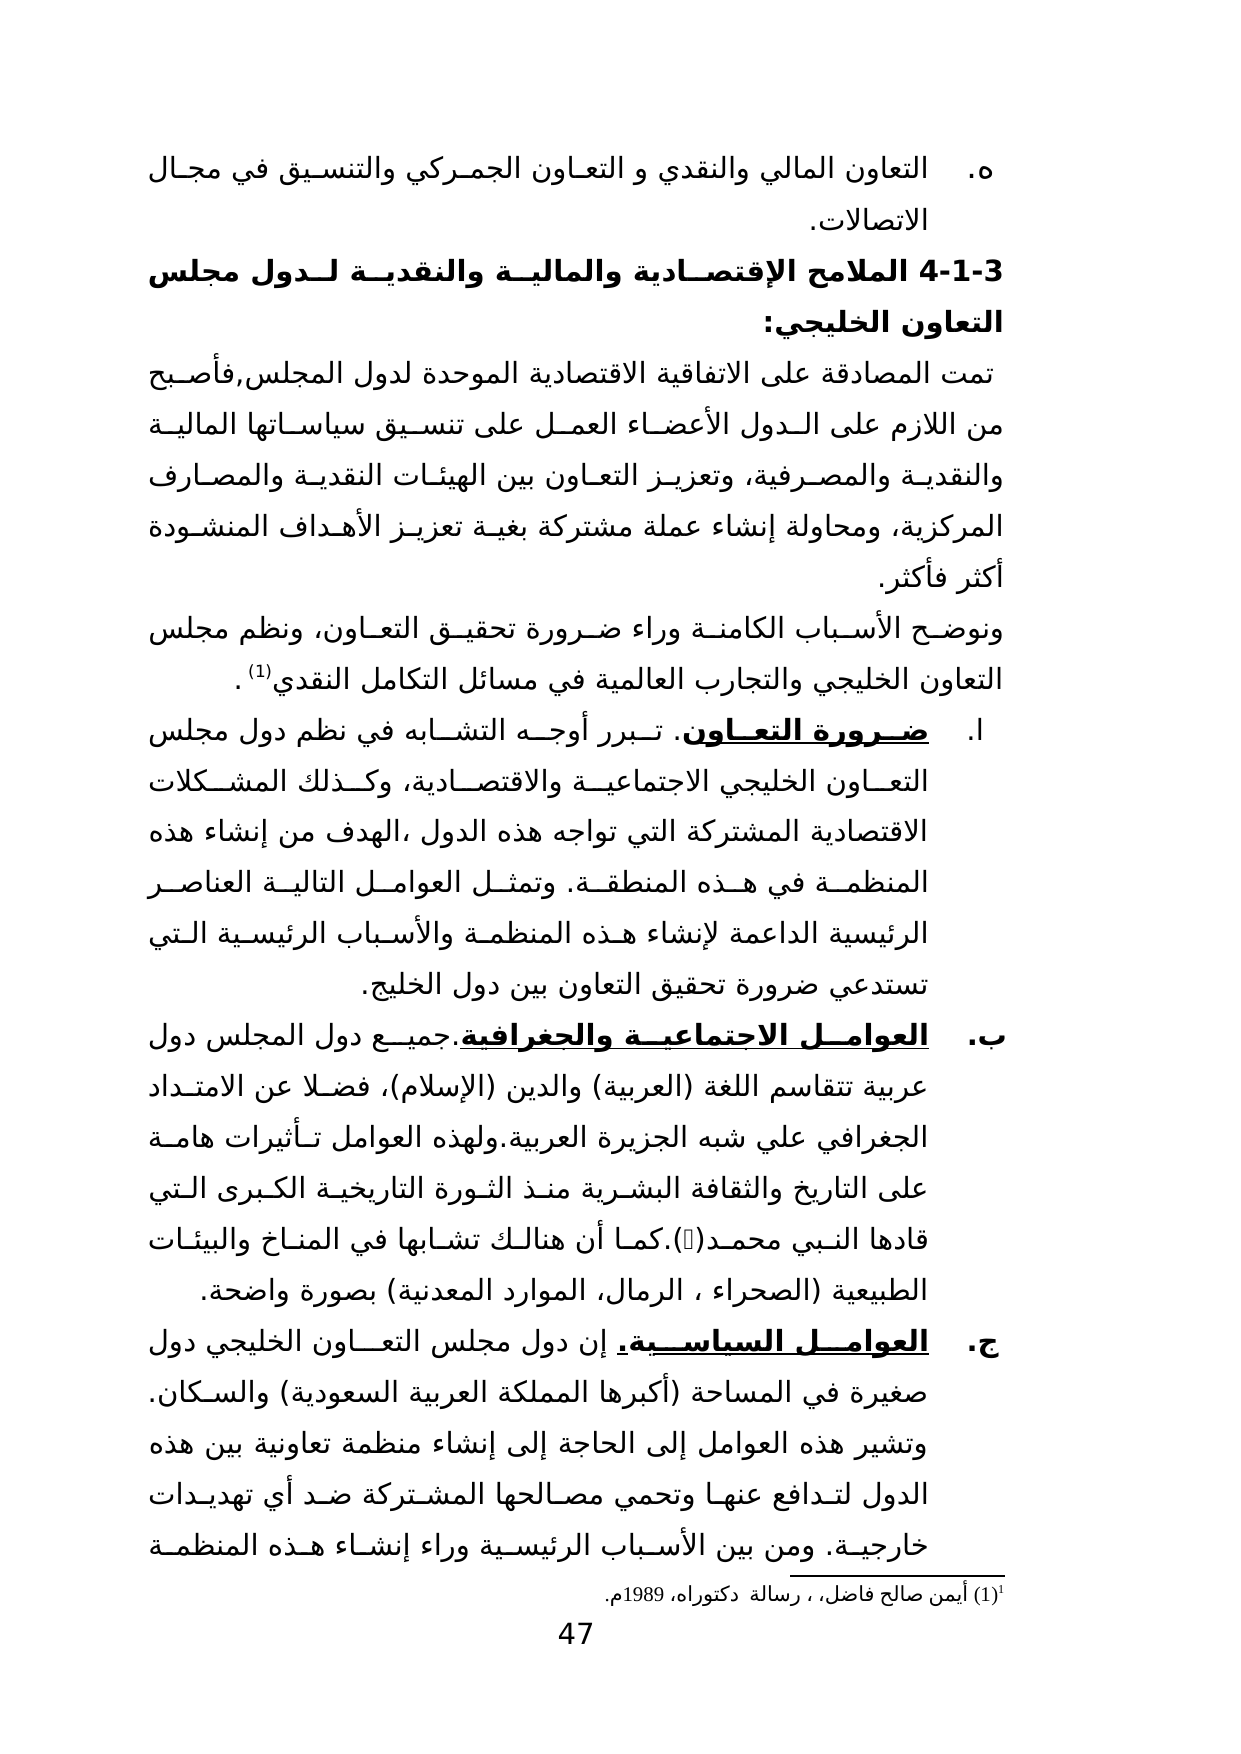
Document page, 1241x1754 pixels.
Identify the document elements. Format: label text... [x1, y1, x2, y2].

list العوامل الاجتماعية والجغرافية.جميع دول المجلس دول عربية تتقاسم اللغة (العربية) والدين (الإسلام)، فضلا عن الامتداد الجغرافي علي شبه الجزيرة العربية.ولهذه العوامل تأثيرات هامة على التاريخ والثقافة البشرية منذ الثورة التاريخية الكبرى التي قادها النبي محمد().كما أن هنالك تشابها في المناخ والبيئات الطبيعية (الصحراء ، الرمال، الموارد المعدنية) بصورة واضحة. [148, 1018, 966, 1307]
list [148, 1324, 966, 1562]
text 4-1-3 الملامح الإقتصادية والمالية والنقدية لدول مجلس التعاون الخليجي: [148, 254, 1004, 339]
text تمت المصادقة على الاتفاقية الاقتصادية الموحدة لدول المجلس,فأصبح من اللازم على الدول الأعضاء العمل على تنسيق سياساتها المالية والنقدية والمصرفية، وتعزيز التعاون بين الهيئات النقدية والمصارف المركزية، ومحاولة إنشاء عملة مشتركة بغية تعزيز الأهداف المنشودة أكثر فأكثر. [148, 356, 1004, 594]
list ضرورة التعاون. تبرر أوجه التشابه في نظم دول مجلس التعاون الخليجي الاجتماعية والاقتصادية، وكذلك المشكلات الاقتصادية المشتركة التي تواجه هذه الدول ،الهدف من إنشاء هذه المنظمة في هذه المنطقة. وتمثل العوامل التالية العناصر الرئيسية الداعمة لإنشاء هذه المنظمة والأسباب الرئيسية التي تستدعي ضرورة تحقيق التعاون بين دول الخليج. [148, 713, 966, 1002]
text ونوضح الأسباب الكامنة وراء ضرورة تحقيق التعاون، ونظم مجلس التعاون الخليجي والتجارب العالمية في مسائل التكامل النقدي() . [148, 611, 1004, 696]
list التعاون المالي والنقدي و التعاون الجمركي والتنسيق في مجال الاتصالات. [148, 148, 966, 237]
